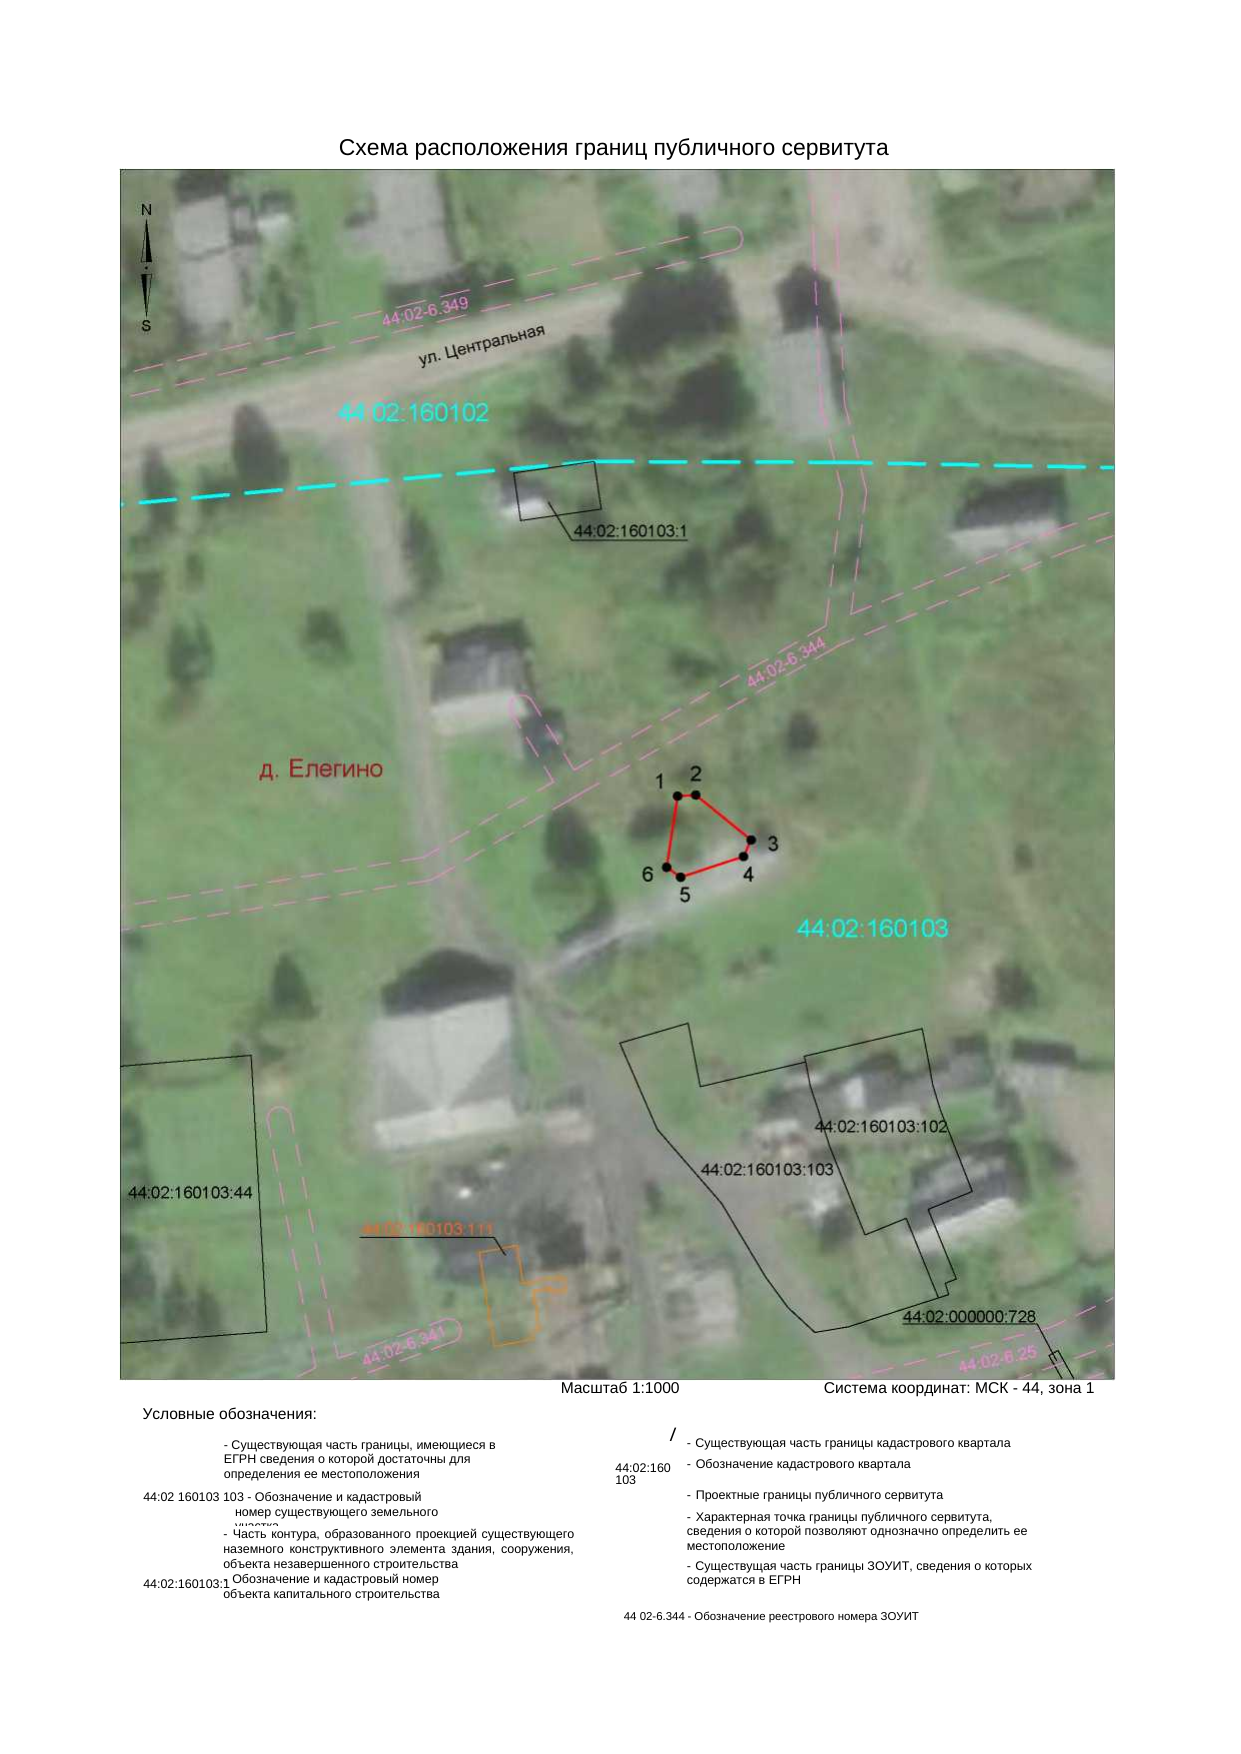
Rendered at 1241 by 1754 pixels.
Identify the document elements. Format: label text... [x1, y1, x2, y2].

list Обозначение и кадастровый номер объекта капитального строительства [223, 1572, 449, 1602]
text - Существующая часть границы, имеющиеся в ЕГРН сведения о которой достаточны для определения ее местоположения [224, 1438, 499, 1481]
text 44:02:160103:1 [143, 1578, 223, 1591]
list Часть контура, образованного проекцией существующего наземного конструктивного элемента здания, сооружения, объекта незавершенного строительства [223, 1527, 574, 1572]
text Система координат: МСК - 44, зона 1 [824, 1381, 1095, 1396]
list Характерная точка границы публичного сервитута, сведения о которой позволяют однозначно определить ее местоположение [687, 1509, 1035, 1553]
list Существущая часть границы ЗОУИТ, сведения о которых содержатся в ЕГРН [687, 1560, 1035, 1588]
text Схема расположения границ публичного сервитута [339, 137, 889, 160]
picture [119, 168, 1116, 1381]
text 44:02:160103 [615, 1462, 676, 1483]
text / [615, 1426, 676, 1445]
text Условные обозначения: [142, 1407, 317, 1423]
text 44:02 160103 103 - Обозначение и кадастровый номер существующего земельного участка [143, 1490, 447, 1525]
list Существующая часть границы кадастрового квартала [687, 1437, 1013, 1450]
text Масштаб 1:1000 [561, 1381, 680, 1396]
